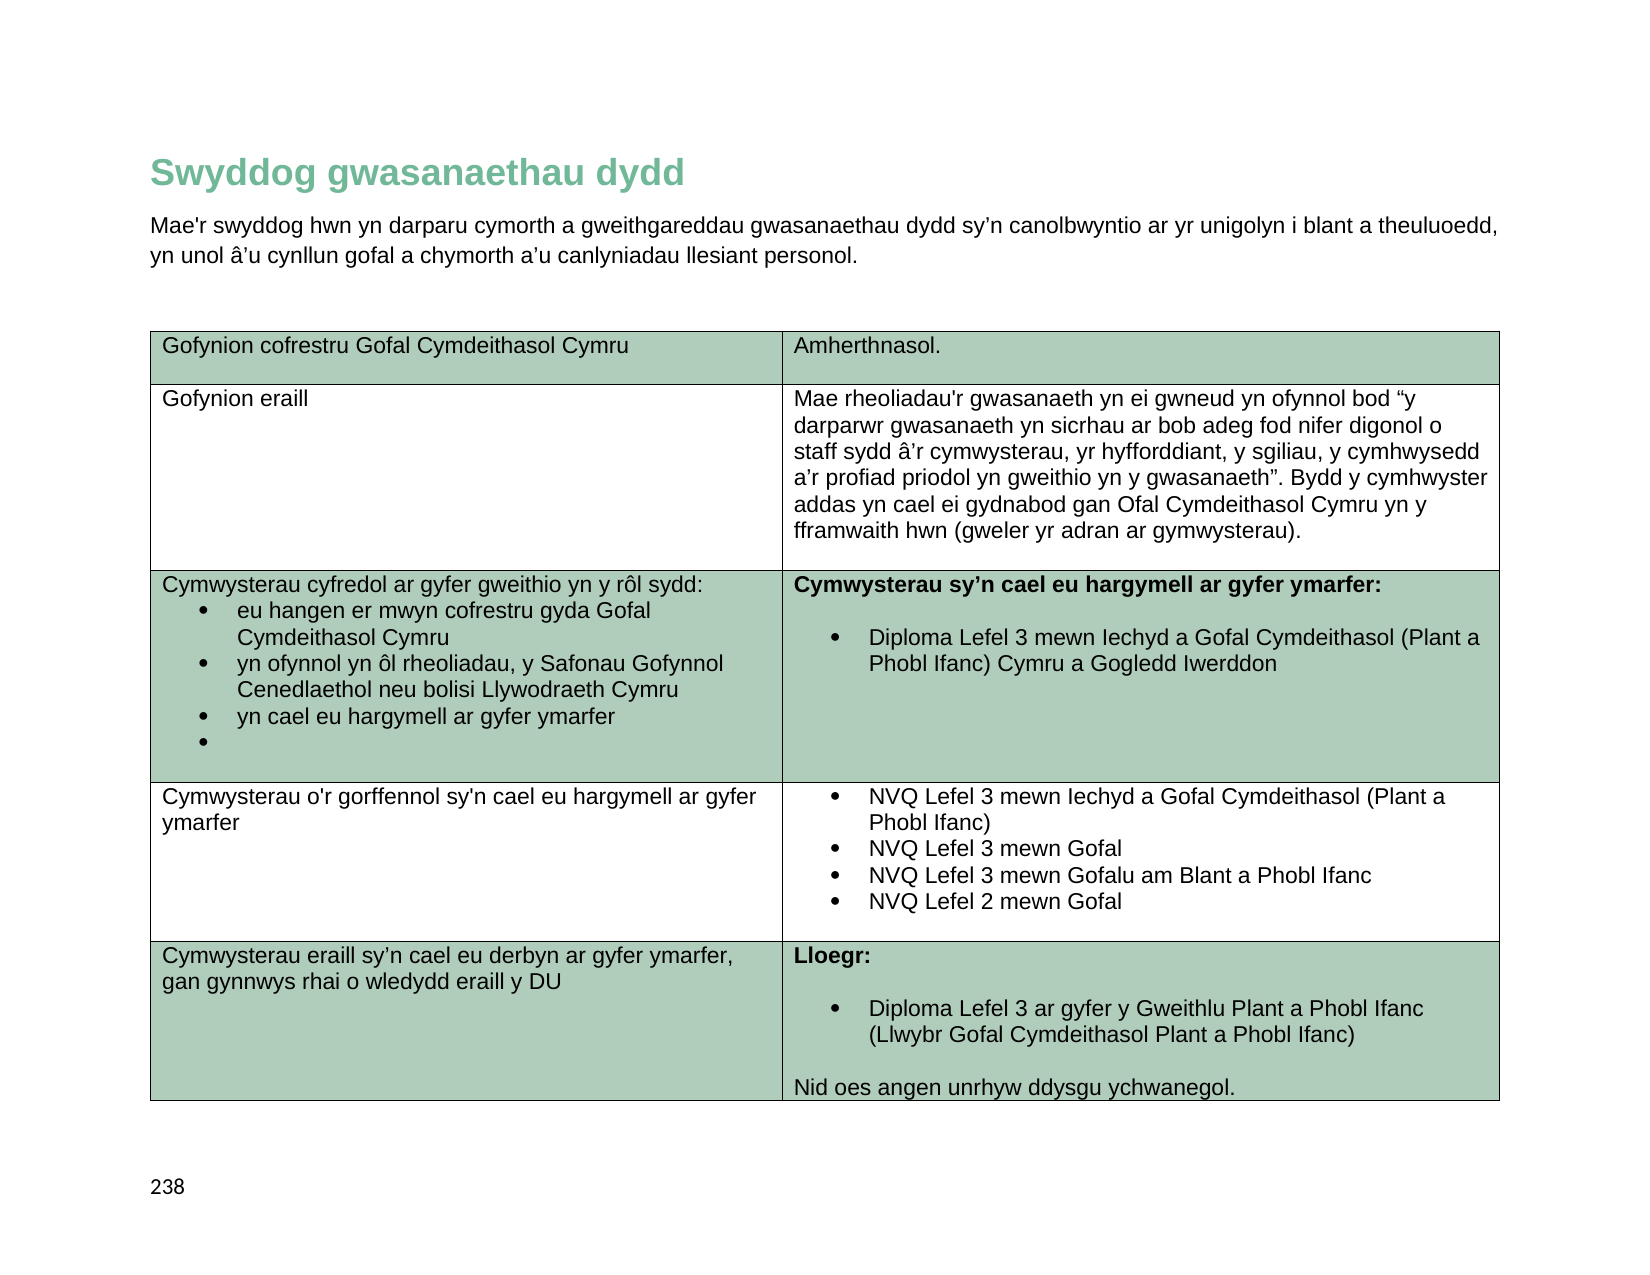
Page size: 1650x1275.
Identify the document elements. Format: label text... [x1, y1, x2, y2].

table_cell Cymwysterau o'r gorffennol sy'n cael eu hargymell ar gyfer ymarfer [151, 783, 782, 941]
table_cell Cymwysterau sy’n cael eu hargymell ar gyfer ymarfer: Diploma Lefel 3 mewn Iechyd a Gofal Cymdeithasol (Plant a Phobl Ifanc) Cymru a Gogledd Iwerddon [783, 571, 1499, 782]
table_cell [783, 942, 1499, 1100]
table_cell Cymwysterau cyfredol ar gyfer gweithio yn y rôl sydd: eu hangen er mwyn cofrestru gyda Gofal Cymdeithasol Cymru yn ofynnol yn ôl rheoliadau, y Safonau Gofynnol Cenedlaethol neu bolisi Llywodraeth Cymru yn cael eu hargymell ar gyfer ymarfer [151, 571, 782, 782]
table_cell Gofynion eraill [151, 385, 782, 570]
text Mae'r swyddog hwn yn darparu cymorth a gweithgareddau gwasanaethau dydd sy’n canolbwyntio ar yr unigolyn i blant a theuluoedd, yn unol â’u cynllun gofal a chymorth a’u canlyniadau llesiant personol. [150, 212, 1500, 269]
table_header Gofynion cofrestru Gofal Cymdeithasol Cymru [151, 332, 782, 384]
table_cell NVQ Lefel 3 mewn Iechyd a Gofal Cymdeithasol (Plant a Phobl Ifanc) NVQ Lefel 3 mewn Gofal NVQ Lefel 3 mewn Gofalu am Blant a Phobl Ifanc NVQ Lefel 2 mewn Gofal [783, 783, 1499, 941]
table_header Amherthnasol. [783, 332, 1499, 384]
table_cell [151, 942, 782, 1100]
table_cell Mae rheoliadau'r gwasanaeth yn ei gwneud yn ofynnol bod “y darparwr gwasanaeth yn sicrhau ar bob adeg fod nifer digonol o staff sydd â’r cymwysterau, yr hyfforddiant, y sgiliau, y cymhwysedd a’r profiad priodol yn gweithio yn y gwasanaeth”. Bydd y cymhwyster addas yn cael ei gydnabod gan Ofal Cymdeithasol Cymru yn y fframwaith hwn (gweler yr adran ar gymwysterau). [783, 385, 1499, 570]
text Swyddog gwasanaethau dydd [150, 150, 1500, 193]
